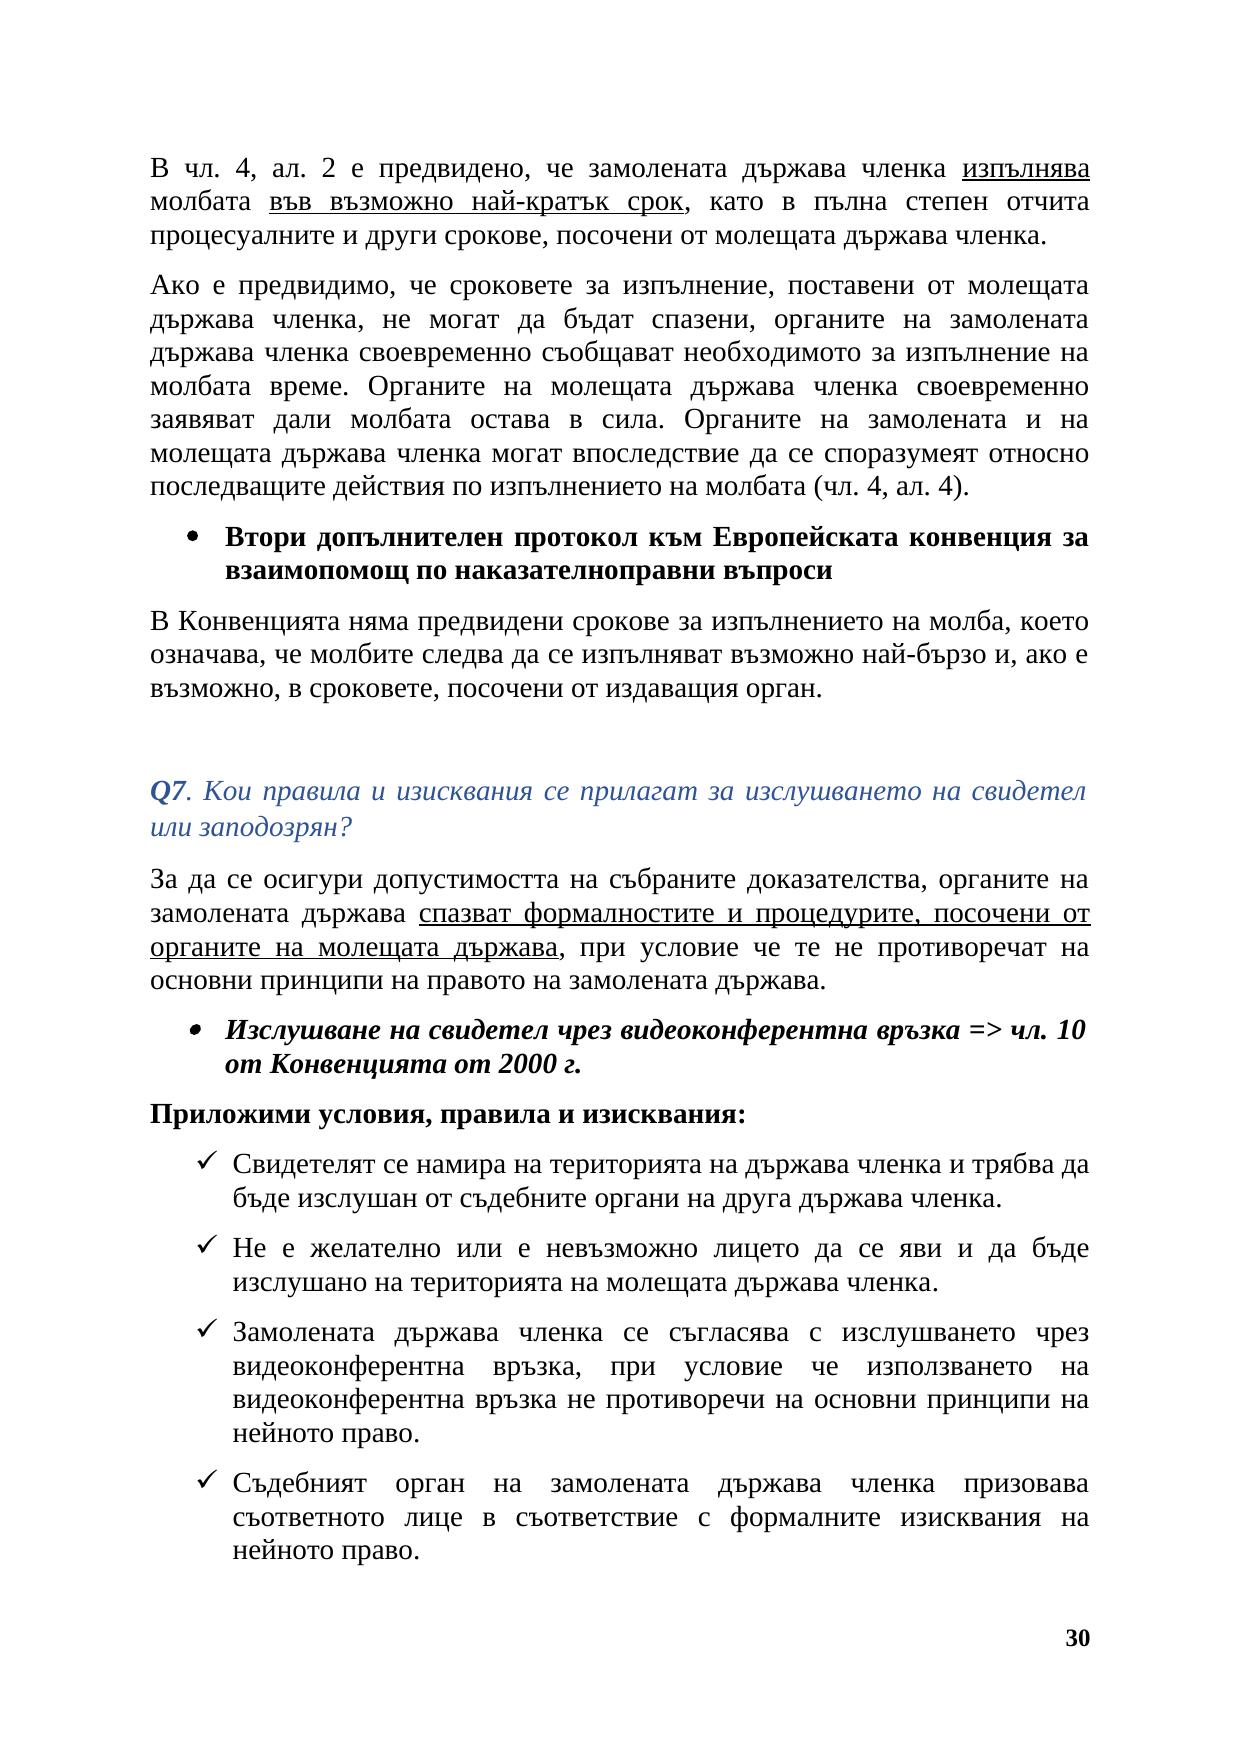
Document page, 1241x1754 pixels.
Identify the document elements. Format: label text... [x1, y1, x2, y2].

text В Конвенцията няма предвидени срокове за изпълнението на молба, което означава, че молбите следва да се изпълняват възможно най-бързо и, ако е възможно, в сроковете, посочени от издаващия орган. [150, 603, 1090, 703]
text Ако е предвидимо, че сроковете за изпълнение, поставени от молещата държава членка, не могат да бъдат спазени, органите на замолената държава членка своевременно съобщават необходимото за изпълнение на молбата време. Органите на молещата държава членка своевременно заявяват дали молбата остава в сила. Органите на замолената и на молещата държава членка могат впоследствие да се споразумеят относно последващите действия по изпълнението на молбата (чл. 4, ал. 4). [150, 267, 1090, 502]
text В чл. 4, ал. 2 е предвидено, че замолената държава членка изпълнява молбата във възможно най-кратък срок, като в пълна степен отчита процесуалните и други срокове, посочени от молещата държава членка. [150, 150, 1090, 251]
list Съдебният орган на замолената държава членка призовава съответното лице в съответствие с формалните изисквания на нейното право. [195, 1465, 1090, 1566]
list Не е желателно или е невъзможно лицето да се яви и да бъде изслушано на територията на молещата държава членка. [195, 1230, 1090, 1298]
text Q7. Кои правила и изисквания се прилагат за изслушването на свидетел или заподозрян? [150, 773, 1090, 842]
list Свидетелят се намира на територията на държава членка и трябва да бъде изслушан от съдебните органи на друга държава членка. [195, 1147, 1090, 1214]
text За да се осигури допустимостта на събраните доказателства, органите на замолената държава спазват формалностите и процедурите, посочени от органите на молещата държава, при условие че те не противоречат на основни принципи на правото на замолената държава. [150, 862, 1090, 996]
list Изслушване на свидетел чрез видеоконферентна връзка => чл. 10 от Конвенцията от 2000 г. [187, 1012, 1090, 1080]
list Втори допълнителен протокол към Европейската конвенция за взаимопомощ по наказателноправни въпроси [187, 519, 1090, 586]
list Замолената държава членка се съгласява с изслушването чрез видеоконферентна връзка, при условие че използването на видеоконферентна връзка не противоречи на основни принципи на нейното право. [195, 1314, 1090, 1448]
text Приложими условия, правила и изисквания: [150, 1096, 1090, 1130]
